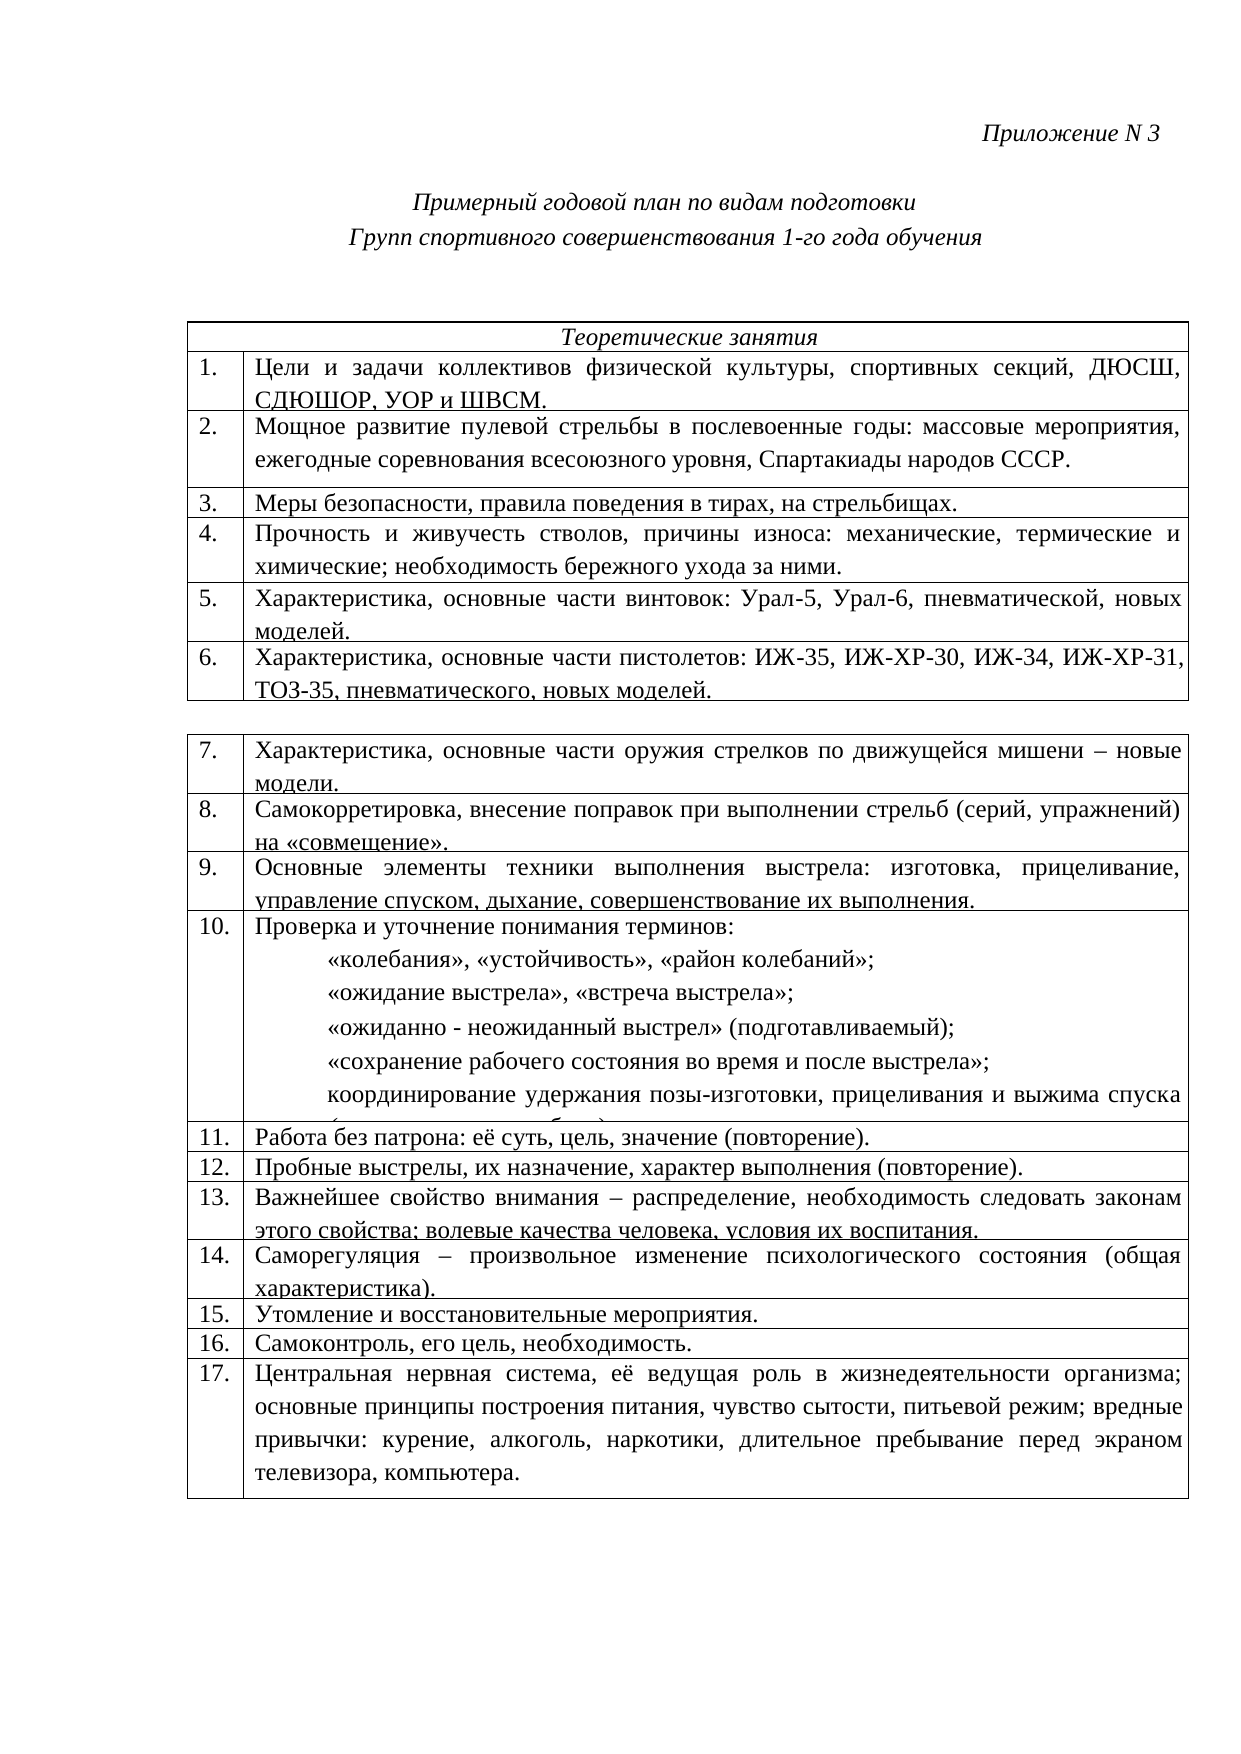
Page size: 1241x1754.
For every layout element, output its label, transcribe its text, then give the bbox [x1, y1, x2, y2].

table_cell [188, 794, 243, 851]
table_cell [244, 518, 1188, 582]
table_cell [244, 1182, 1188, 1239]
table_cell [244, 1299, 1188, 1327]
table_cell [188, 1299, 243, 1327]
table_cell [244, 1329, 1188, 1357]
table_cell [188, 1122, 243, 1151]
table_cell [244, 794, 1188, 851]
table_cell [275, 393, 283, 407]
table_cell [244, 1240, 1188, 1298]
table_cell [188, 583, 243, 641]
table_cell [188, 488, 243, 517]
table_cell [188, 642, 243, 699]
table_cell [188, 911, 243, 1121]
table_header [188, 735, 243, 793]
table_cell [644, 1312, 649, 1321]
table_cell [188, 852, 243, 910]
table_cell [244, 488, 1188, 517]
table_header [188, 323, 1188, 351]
text Приложение N 3 [821, 118, 1160, 147]
text Примерный годовой план по видам подготовки [367, 187, 961, 215]
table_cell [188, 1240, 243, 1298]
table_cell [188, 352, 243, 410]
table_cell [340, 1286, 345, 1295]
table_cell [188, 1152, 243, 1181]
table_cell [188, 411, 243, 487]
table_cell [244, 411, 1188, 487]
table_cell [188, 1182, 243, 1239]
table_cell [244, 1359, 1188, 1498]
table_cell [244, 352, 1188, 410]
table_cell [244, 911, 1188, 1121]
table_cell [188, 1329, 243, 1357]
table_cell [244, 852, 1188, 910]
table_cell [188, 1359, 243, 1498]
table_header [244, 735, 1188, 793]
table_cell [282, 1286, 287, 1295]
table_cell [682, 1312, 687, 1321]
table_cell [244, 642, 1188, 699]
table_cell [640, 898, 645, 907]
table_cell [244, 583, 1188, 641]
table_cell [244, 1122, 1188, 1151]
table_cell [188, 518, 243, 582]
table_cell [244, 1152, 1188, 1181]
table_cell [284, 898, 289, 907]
text Групп спортивного совершенствования 1-го года обучения [177, 222, 1154, 251]
